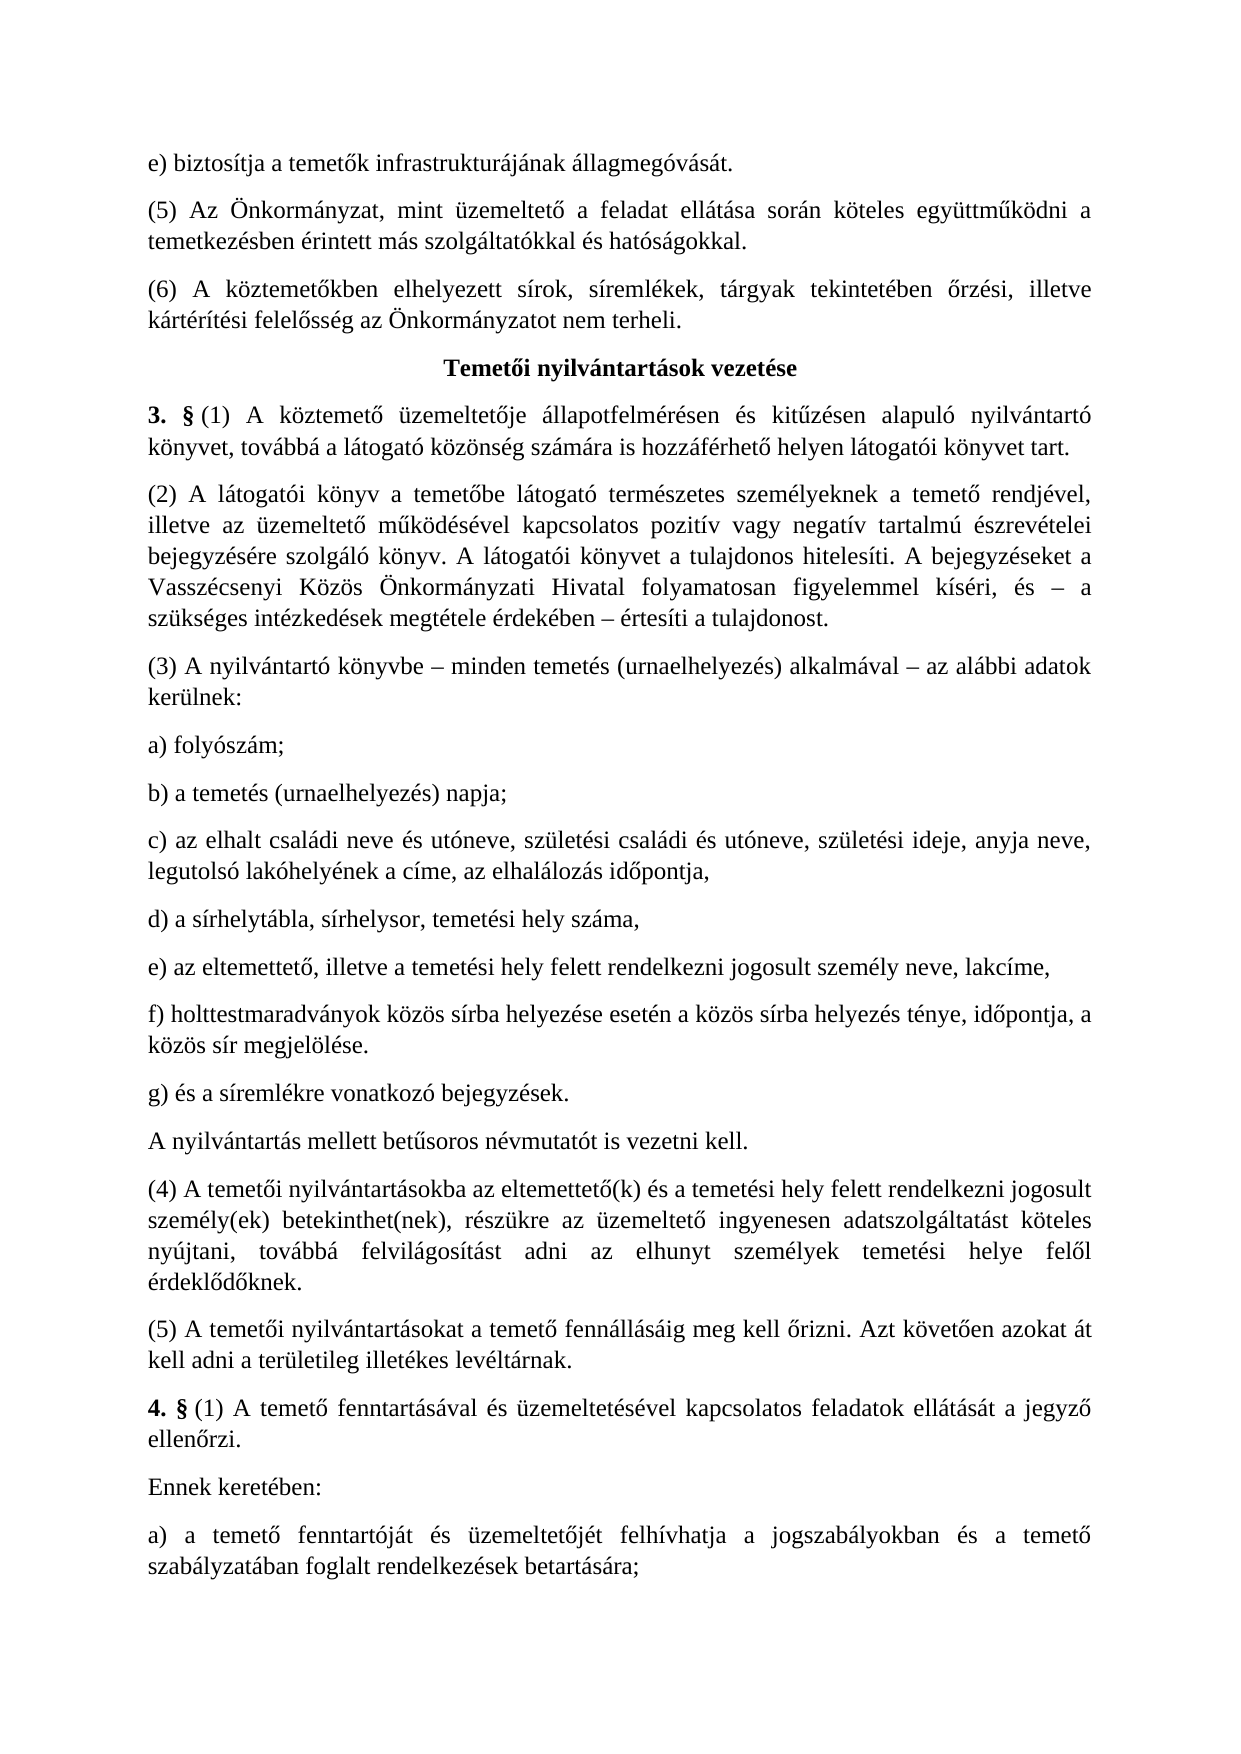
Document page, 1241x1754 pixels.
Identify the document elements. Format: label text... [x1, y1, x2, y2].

text (2) A látogatói könyv a temetőbe látogató természetes személyeknek a temető rendjével, illetve az üzemeltető működésével kapcsolatos pozitív vagy negatív tartalmú észrevételei bejegyzésére szolgáló könyv. A látogatói könyvet a tulajdonos hitelesíti. A bejegyzéseket a Vasszécsenyi Közös Önkormányzati Hivatal folyamatosan figyelemmel kíséri, és – a szükséges intézkedések megtétele érdekében – értesíti a tulajdonost. [148, 479, 1093, 632]
text a) a temető fenntartóját és üzemeltetőjét felhívhatja a jogszabályokban és a temető szabályzatában foglalt rendelkezések betartására; [148, 1520, 1093, 1579]
text d) a sírhelytábla, sírhelysor, temetési hely száma, [148, 904, 1093, 933]
text (4) A temetői nyilvántartásokba az eltemettető(k) és a temetési hely felett rendelkezni jogosult személy(ek) betekinthet(nek), részükre az üzemeltető ingyenesen adatszolgáltatást köteles nyújtani, továbbá felvilágosítást adni az elhunyt személyek temetési helye felől érdeklődőknek. [148, 1174, 1093, 1296]
text 4. § (1) A temető fenntartásával és üzemeltetésével kapcsolatos feladatok ellátását a jegyző ellenőrzi. [148, 1393, 1093, 1453]
text g) és a síremlékre vonatkozó bejegyzések. [148, 1078, 1093, 1107]
text e) biztosítja a temetők infrastrukturájának állagmegóvását. [148, 148, 1093, 176]
text (5) A temetői nyilvántartásokat a temető fennállásáig meg kell őrizni. Azt követően azokat át kell adni a területileg illetékes levéltárnak. [148, 1314, 1093, 1374]
text A nyilvántartás mellett betűsoros névmutatót is vezetni kell. [148, 1126, 1093, 1155]
text b) a temetés (urnaelhelyezés) napja; [148, 778, 1093, 806]
text (6) A köztemetőkben elhelyezett sírok, síremlékek, tárgyak tekintetében őrzési, illetve kártérítési felelősség az Önkormányzatot nem terheli. [148, 274, 1093, 334]
text (5) Az Önkormányzat, mint üzemeltető a feladat ellátása során köteles együttműködni a temetkezésben érintett más szolgáltatókkal és hatóságokkal. [148, 195, 1093, 255]
text 3. § (1) A köztemető üzemeltetője állapotfelmérésen és kitűzésen alapuló nyilvántartó könyvet, továbbá a látogató közönség számára is hozzáférhető helyen látogatói könyvet tart. [148, 401, 1093, 460]
text e) az eltemettető, illetve a temetési hely felett rendelkezni jogosult személy neve, lakcíme, [148, 952, 1093, 981]
text a) folyószám; [148, 730, 1093, 759]
text f) holttestmaradványok közös sírba helyezése esetén a közös sírba helyezés ténye, időpontja, a közös sír megjelölése. [148, 999, 1093, 1059]
text (3) A nyilvántartó könyvbe – minden temetés (urnaelhelyezés) alkalmával – az alábbi adatok kerülnek: [148, 651, 1093, 711]
text Ennek keretében: [148, 1472, 1093, 1501]
text c) az elhalt családi neve és utóneve, születési családi és utóneve, születési ideje, anyja neve, legutolsó lakóhelyének a címe, az elhalálozás időpontja, [148, 825, 1093, 885]
text Temetői nyilvántartások vezetése [148, 353, 1093, 382]
